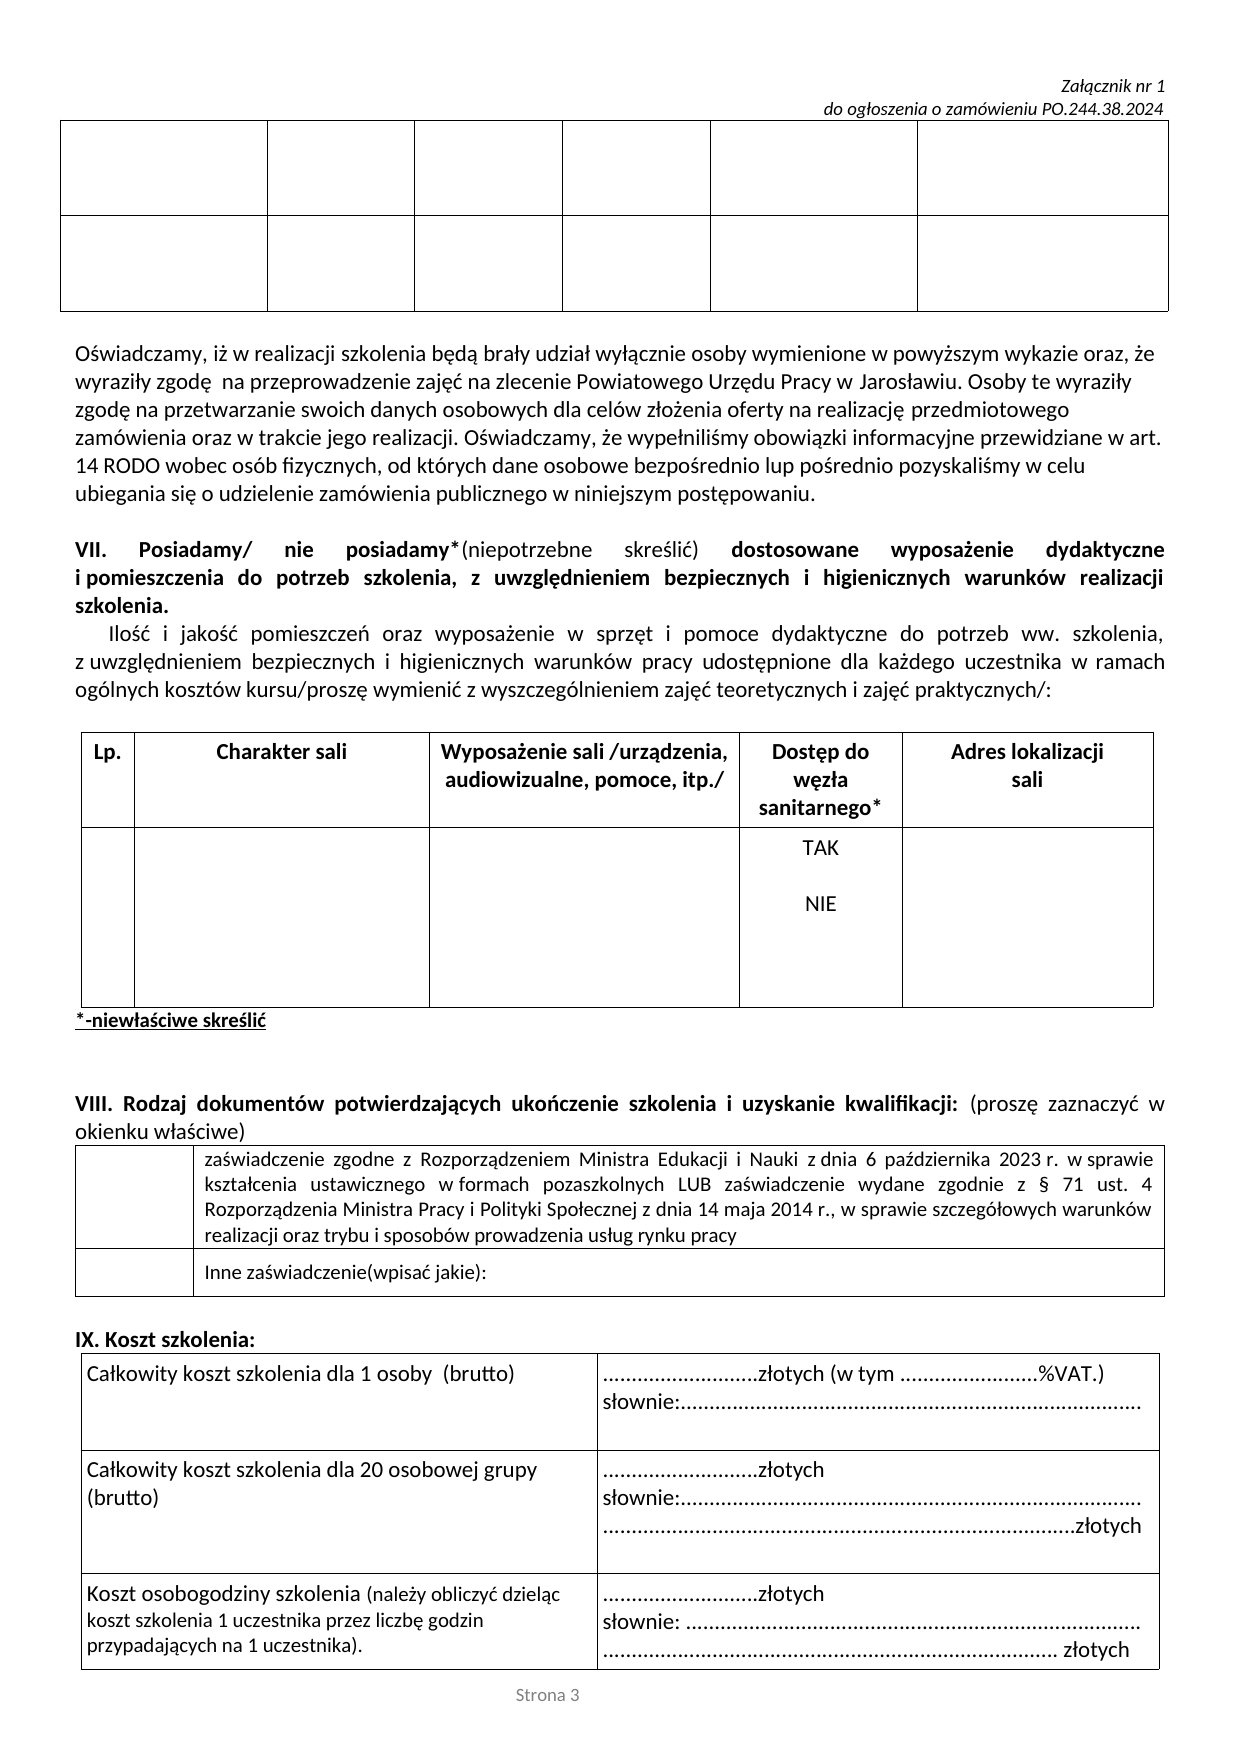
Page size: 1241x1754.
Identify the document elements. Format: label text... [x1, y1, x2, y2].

text *-niewłaściwe skreślić [75, 1007, 1165, 1033]
text Oświadczamy, iż w realizacji szkolenia będą brały udział wyłącznie osoby wymienione w powyższym wykazie oraz, że wyraziły zgodę na przeprowadzenie zajęć na zlecenie Powiatowego Urzędu Pracy w Jarosławiu. Osoby te wyraziły zgodę na przetwarzanie swoich danych osobowych dla celów złożenia oferty na realizację przedmiotowego zamówienia oraz w trakcie jego realizacji. Oświadczamy, że wypełniliśmy obowiązki informacyjne przewidziane w art. 14 RODO wobec osób fizycznych, od których dane osobowe bezpośrednio lup pośrednio pozyskaliśmy w celu ubiegania się o udzielenie zamówienia publicznego w niniejszym postępowaniu. [75, 339, 1165, 507]
table_cell [563, 216, 710, 311]
table_header Całkowity koszt szkolenia dla 1 osoby (brutto) [82, 1354, 597, 1449]
table_header Wyposażenie sali /urządzenia, audiowizualne, pomoce, itp./ [430, 733, 739, 827]
text VIII. Rodzaj dokumentów potwierdzających ukończenie szkolenia i uzyskanie kwalifikacji: (proszę zaznaczyć w okienku właściwe) [75, 1089, 1165, 1145]
table_header Dostęp do węzła sanitarnego* [740, 733, 902, 827]
table_cell [61, 216, 267, 311]
table_header Charakter sali [135, 733, 429, 827]
table_cell TAK NIE [740, 828, 902, 1007]
text Ilość i jakość pomieszczeń oraz wyposażenie w sprzęt i pomoce dydaktyczne do potrzeb ww. szkolenia, z uwzględnieniem bezpiecznych i higienicznych warunków pracy udostępnione dla każdego uczestnika w ramach ogólnych kosztów kursu/proszę wymienić z wyszczególnieniem zajęć teoretycznych i zajęć praktycznych/: [45, 619, 1165, 703]
table_cell [268, 121, 414, 215]
table_cell [430, 828, 739, 1007]
table_cell Całkowity koszt szkolenia dla 20 osobowej grupy (brutto) [82, 1451, 597, 1573]
table_header zaświadczenie zgodne z Rozporządzeniem Ministra Edukacji i Nauki z dnia 6 października 2023 r. w sprawie kształcenia ustawicznego w formach pozaszkolnych LUB zaświadczenie wydane zgodnie z § 71 ust. 4 Rozporządzenia Ministra Pracy i Polityki Społecznej z dnia 14 maja 2014 r., w sprawie szczegółowych warunków realizacji oraz trybu i sposobów prowadzenia usług rynku pracy [194, 1146, 1164, 1247]
table_header Lp. [82, 733, 134, 827]
table_cell Koszt osobogodziny szkolenia (należy obliczyć dzieląc koszt szkolenia 1 uczestnika przez liczbę godzin przypadających na 1 uczestnika). [82, 1574, 597, 1669]
table_cell Inne zaświadczenie(wpisać jakie): [194, 1249, 1164, 1296]
table_cell [415, 121, 562, 215]
table_cell [415, 216, 562, 311]
table_cell [711, 216, 917, 311]
table_cell [76, 1249, 193, 1296]
table_cell [711, 121, 917, 215]
text VII. Posiadamy/ nie posiadamy*(niepotrzebne skreślić) dostosowane wyposażenie dydaktyczne i pomieszczenia do potrzeb szkolenia, z uwzględnieniem bezpiecznych i higienicznych warunków realizacji szkolenia. [75, 535, 1165, 619]
table_cell [918, 216, 1168, 311]
table_cell ...........................złotych słownie:................................................................................ ..................................................................................złotych [598, 1451, 1159, 1573]
table_header Adres lokalizacji sali [903, 733, 1153, 827]
table_cell [61, 121, 267, 215]
table_cell [563, 121, 710, 215]
table_header [76, 1146, 193, 1247]
table_cell [903, 828, 1153, 1007]
table_header ...........................złotych (w tym ........................%VAT.) słownie:................................................................................ [598, 1354, 1159, 1449]
text IX. Koszt szkolenia: [60, 1325, 1165, 1353]
table_cell [918, 121, 1168, 215]
table_cell [135, 828, 429, 1007]
table_cell [268, 216, 414, 311]
table_cell ...........................złotych słownie: ............................................................................... ............................................................................... złotych [598, 1574, 1159, 1669]
table_cell [82, 828, 134, 1007]
